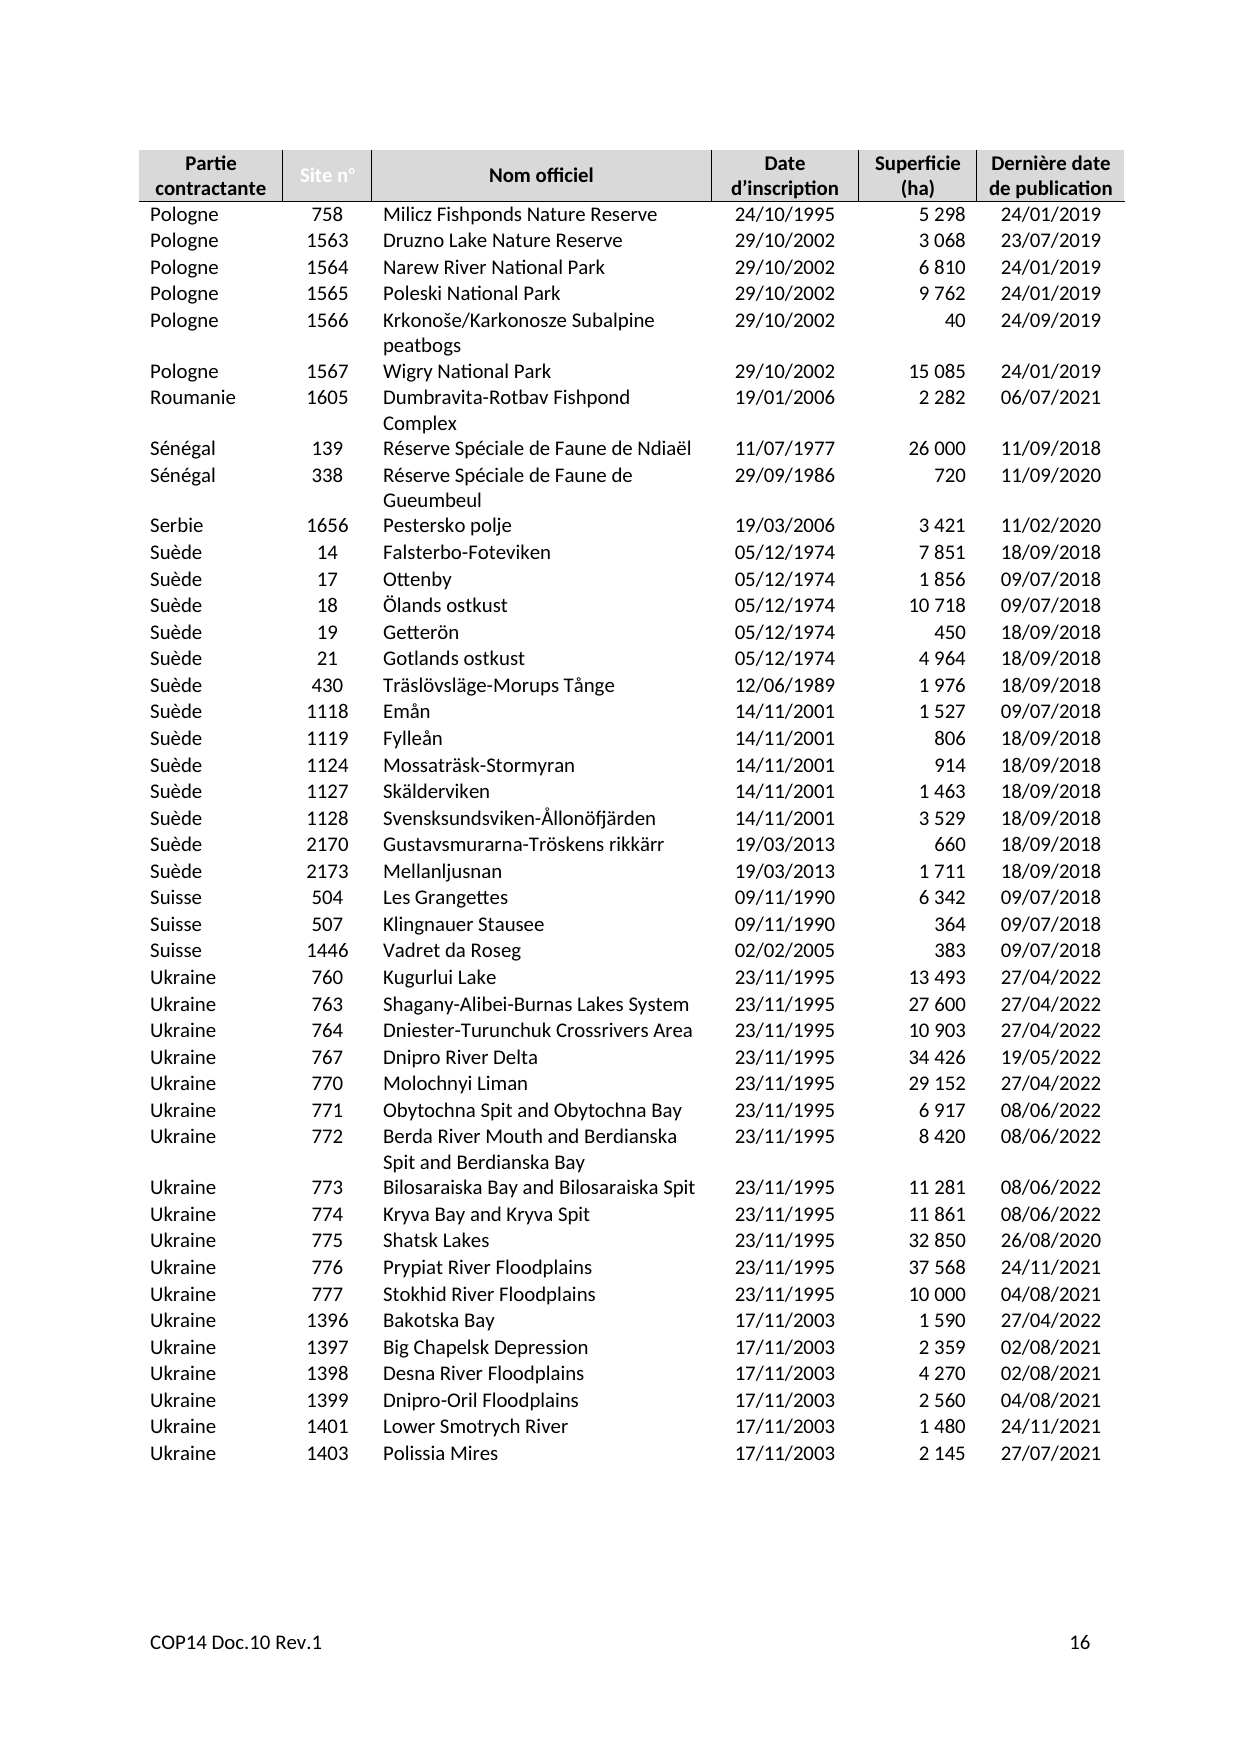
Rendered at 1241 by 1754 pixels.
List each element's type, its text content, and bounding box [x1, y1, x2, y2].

table_cell 1 480 [859, 1414, 977, 1440]
table_cell 08/06/2022 [977, 1124, 1124, 1174]
table_cell 758 [283, 202, 372, 227]
table_cell Gustavsmurarna-Tröskens rikkärr [372, 831, 711, 858]
table_cell Prypiat River Floodplains [372, 1254, 711, 1281]
table_cell Suisse [139, 938, 283, 964]
table_cell 05/12/1974 [711, 646, 859, 672]
table_cell Sénégal [139, 435, 283, 462]
table_cell Bakotska Bay [372, 1307, 711, 1334]
table_cell 14/11/2001 [711, 805, 859, 831]
table_cell Sénégal [139, 462, 283, 513]
table_header Dernière date de publication [977, 150, 1124, 201]
table_cell 1 976 [859, 672, 977, 699]
table_cell 23/11/1995 [711, 1281, 859, 1307]
table_cell 11/07/1977 [711, 435, 859, 462]
table_cell 24/01/2019 [977, 202, 1124, 227]
table_cell 27/04/2022 [977, 991, 1124, 1017]
table_cell Pologne [139, 254, 283, 281]
table_cell 1397 [283, 1334, 372, 1360]
table_cell Pologne [139, 202, 283, 227]
table_cell Suède [139, 699, 283, 725]
table_cell 2 359 [859, 1334, 977, 1360]
table_cell Bilosaraiska Bay and Bilosaraiska Spit [372, 1175, 711, 1201]
table_cell Ukraine [139, 1254, 283, 1281]
table_cell Suède [139, 646, 283, 672]
table_cell 04/08/2021 [977, 1387, 1124, 1413]
table_cell 24/11/2021 [977, 1254, 1124, 1281]
table_cell 771 [283, 1097, 372, 1124]
table_cell 29/10/2002 [711, 281, 859, 307]
table_cell Suisse [139, 885, 283, 911]
table_cell Falsterbo-Foteviken [372, 539, 711, 566]
table_cell 09/07/2018 [977, 593, 1124, 619]
table_cell 1563 [283, 228, 372, 254]
table_cell 7 851 [859, 539, 977, 566]
table_cell 19/03/2006 [711, 513, 859, 539]
table_cell Kryva Bay and Kryva Spit [372, 1201, 711, 1228]
table_cell 504 [283, 885, 372, 911]
table_cell 18/09/2018 [977, 805, 1124, 831]
table_cell 1118 [283, 699, 372, 725]
table_cell 1565 [283, 281, 372, 307]
table_cell 19/03/2013 [711, 858, 859, 884]
table_cell Ukraine [139, 1175, 283, 1201]
table_cell Mellanljusnan [372, 858, 711, 884]
table_cell 2 560 [859, 1387, 977, 1413]
table_cell 27/04/2022 [977, 1018, 1124, 1044]
table_cell 914 [859, 752, 977, 778]
table_cell 05/12/1974 [711, 593, 859, 619]
table_cell Pologne [139, 307, 283, 358]
table_cell 338 [283, 462, 372, 513]
table_cell Ukraine [139, 1097, 283, 1124]
table_cell 17/11/2003 [711, 1360, 859, 1387]
table_cell 23/11/1995 [711, 1201, 859, 1228]
table_cell 27/04/2022 [977, 964, 1124, 991]
table_cell 23/11/1995 [711, 991, 859, 1017]
table_cell 383 [859, 938, 977, 964]
table_cell 23/11/1995 [711, 1071, 859, 1097]
table_cell Desna River Floodplains [372, 1360, 711, 1387]
table_cell Dniester-Turunchuk Crossrivers Area [372, 1018, 711, 1044]
table_cell 5 298 [859, 202, 977, 227]
table_cell 27/04/2022 [977, 1071, 1124, 1097]
table_cell 23/11/1995 [711, 1018, 859, 1044]
table_cell Ukraine [139, 1440, 283, 1467]
table_cell 1399 [283, 1387, 372, 1413]
table_cell 767 [283, 1044, 372, 1071]
table_cell 139 [283, 435, 372, 462]
table_cell 764 [283, 1018, 372, 1044]
table_cell 23/11/1995 [711, 1254, 859, 1281]
table_cell Les Grangettes [372, 885, 711, 911]
table_cell Milicz Fishponds Nature Reserve [372, 202, 711, 227]
table_cell 10 718 [859, 593, 977, 619]
table_cell 09/07/2018 [977, 885, 1124, 911]
table_cell Suède [139, 805, 283, 831]
table_cell 19/03/2013 [711, 831, 859, 858]
table_cell Lower Smotrych River [372, 1414, 711, 1440]
table_cell 24/11/2021 [977, 1414, 1124, 1440]
table_cell Ukraine [139, 1414, 283, 1440]
table_cell 29/10/2002 [711, 307, 859, 358]
table_cell 14/11/2001 [711, 778, 859, 805]
table_cell 14/11/2001 [711, 752, 859, 778]
table_cell 09/07/2018 [977, 911, 1124, 938]
table_cell 08/06/2022 [977, 1175, 1124, 1201]
table_cell 3 529 [859, 805, 977, 831]
table_cell Suède [139, 593, 283, 619]
table_cell 1 463 [859, 778, 977, 805]
table_cell 17/11/2003 [711, 1334, 859, 1360]
table_cell 27 600 [859, 991, 977, 1017]
table_cell 26/08/2020 [977, 1228, 1124, 1254]
table_cell 19/05/2022 [977, 1044, 1124, 1071]
table_cell 23/11/1995 [711, 1175, 859, 1201]
table_cell Druzno Lake Nature Reserve [372, 228, 711, 254]
table_cell 18/09/2018 [977, 646, 1124, 672]
table_cell 23/11/1995 [711, 964, 859, 991]
table_cell 1401 [283, 1414, 372, 1440]
table_cell Molochnyi Liman [372, 1071, 711, 1097]
table_cell Suède [139, 858, 283, 884]
table_cell 08/06/2022 [977, 1201, 1124, 1228]
table_cell Pologne [139, 358, 283, 384]
table_cell 1396 [283, 1307, 372, 1334]
table_cell 08/06/2022 [977, 1097, 1124, 1124]
table_cell 17/11/2003 [711, 1414, 859, 1440]
table_cell 11/02/2020 [977, 513, 1124, 539]
table_cell 18/09/2018 [977, 752, 1124, 778]
table_cell 29/10/2002 [711, 228, 859, 254]
table_cell 18/09/2018 [977, 831, 1124, 858]
table_cell Roumanie [139, 385, 283, 435]
table_cell 21 [283, 646, 372, 672]
table_cell 3 068 [859, 228, 977, 254]
table_cell Ukraine [139, 1334, 283, 1360]
table_cell 4 964 [859, 646, 977, 672]
table_cell 11/09/2018 [977, 435, 1124, 462]
table_cell 23/11/1995 [711, 1124, 859, 1174]
table_cell 6 342 [859, 885, 977, 911]
table_cell Dnipro River Delta [372, 1044, 711, 1071]
table_cell 37 568 [859, 1254, 977, 1281]
table_cell 14/11/2001 [711, 699, 859, 725]
table_cell 1127 [283, 778, 372, 805]
table_cell Suède [139, 752, 283, 778]
table_cell Getterön [372, 619, 711, 646]
table_cell Suède [139, 778, 283, 805]
table_cell Vadret da Roseg [372, 938, 711, 964]
table_cell 04/08/2021 [977, 1281, 1124, 1307]
table_cell 09/07/2018 [977, 938, 1124, 964]
table_cell 09/11/1990 [711, 885, 859, 911]
table_cell 15 085 [859, 358, 977, 384]
table_cell 1403 [283, 1440, 372, 1467]
table_cell 774 [283, 1201, 372, 1228]
table_cell Krkonoše/Karkonosze Subalpine peatbogs [372, 307, 711, 358]
table_cell Skälderviken [372, 778, 711, 805]
table_header Partie contractante [139, 150, 282, 201]
table_cell 02/08/2021 [977, 1334, 1124, 1360]
table_cell Ukraine [139, 1201, 283, 1228]
table_cell 40 [859, 307, 977, 358]
table_cell 17/11/2003 [711, 1387, 859, 1413]
table_cell Ölands ostkust [372, 593, 711, 619]
table_cell 02/08/2021 [977, 1360, 1124, 1387]
table_cell 29 152 [859, 1071, 977, 1097]
table_cell 18/09/2018 [977, 778, 1124, 805]
table_cell Emån [372, 699, 711, 725]
table_cell 23/11/1995 [711, 1228, 859, 1254]
table_cell Klingnauer Stausee [372, 911, 711, 938]
table_cell 806 [859, 725, 977, 752]
table_cell Suède [139, 619, 283, 646]
table_cell 05/12/1974 [711, 619, 859, 646]
table_cell 2 282 [859, 385, 977, 435]
table_cell Svensksundsviken-Ållonöfjärden [372, 805, 711, 831]
table_cell 1566 [283, 307, 372, 358]
table_cell 14/11/2001 [711, 725, 859, 752]
table_cell 09/07/2018 [977, 699, 1124, 725]
table_cell Suisse [139, 911, 283, 938]
table_cell Ukraine [139, 1360, 283, 1387]
table_cell Pologne [139, 281, 283, 307]
table_cell 19/01/2006 [711, 385, 859, 435]
table_cell 18/09/2018 [977, 725, 1124, 752]
table_cell Ukraine [139, 1228, 283, 1254]
table_cell Narew River National Park [372, 254, 711, 281]
table_cell Gotlands ostkust [372, 646, 711, 672]
table_cell 09/11/1990 [711, 911, 859, 938]
table_cell Suède [139, 725, 283, 752]
table_cell Ukraine [139, 1281, 283, 1307]
table_cell Mossaträsk-Stormyran [372, 752, 711, 778]
table_cell 1 527 [859, 699, 977, 725]
table_cell 05/12/1974 [711, 539, 859, 566]
table_cell 23/07/2019 [977, 228, 1124, 254]
table_cell Ukraine [139, 1044, 283, 1071]
table_cell 773 [283, 1175, 372, 1201]
table_cell Réserve Spéciale de Faune de Gueumbeul [372, 462, 711, 513]
table_cell 23/11/1995 [711, 1044, 859, 1071]
table_cell 17/11/2003 [711, 1307, 859, 1334]
table_cell Obytochna Spit and Obytochna Bay [372, 1097, 711, 1124]
table_cell 09/07/2018 [977, 566, 1124, 592]
table_cell 24/01/2019 [977, 281, 1124, 307]
table_cell Kugurlui Lake [372, 964, 711, 991]
table_cell Serbie [139, 513, 283, 539]
table_cell 1124 [283, 752, 372, 778]
table_cell Suède [139, 672, 283, 699]
table_cell Réserve Spéciale de Faune de Ndiaël [372, 435, 711, 462]
table_cell 776 [283, 1254, 372, 1281]
table_header Superficie (ha) [859, 150, 976, 201]
table_cell Suède [139, 831, 283, 858]
table_cell 2 145 [859, 1440, 977, 1467]
table_cell 23/11/1995 [711, 1097, 859, 1124]
table_cell Ukraine [139, 1018, 283, 1044]
table_cell Big Chapelsk Depression [372, 1334, 711, 1360]
table_cell 11 861 [859, 1201, 977, 1228]
table_cell Suède [139, 539, 283, 566]
table_header Nom officiel [372, 150, 711, 201]
table_cell 1 856 [859, 566, 977, 592]
table_cell 777 [283, 1281, 372, 1307]
table_cell 17 [283, 566, 372, 592]
table_cell 24/09/2019 [977, 307, 1124, 358]
table_cell Ottenby [372, 566, 711, 592]
table_cell 29/10/2002 [711, 254, 859, 281]
table_cell 18 [283, 593, 372, 619]
table_header Date d’inscription [712, 150, 858, 201]
table_cell 1446 [283, 938, 372, 964]
table_cell 19 [283, 619, 372, 646]
table_cell 4 270 [859, 1360, 977, 1387]
table_cell 1567 [283, 358, 372, 384]
table_cell 1605 [283, 385, 372, 435]
table_cell 6 917 [859, 1097, 977, 1124]
table_cell 660 [859, 831, 977, 858]
table_cell Suède [139, 566, 283, 592]
table_cell Ukraine [139, 1124, 283, 1174]
table_cell 1 711 [859, 858, 977, 884]
table_cell Poleski National Park [372, 281, 711, 307]
table_cell 14 [283, 539, 372, 566]
table_cell 24/10/1995 [711, 202, 859, 227]
table_cell Dumbravita-Rotbav Fishpond Complex [372, 385, 711, 435]
table_cell 1564 [283, 254, 372, 281]
table_cell 760 [283, 964, 372, 991]
table_cell 17/11/2003 [711, 1440, 859, 1467]
table_cell Träslövsläge-Morups Tånge [372, 672, 711, 699]
table_cell 24/01/2019 [977, 358, 1124, 384]
table_cell Stokhid River Floodplains [372, 1281, 711, 1307]
table_cell 02/02/2005 [711, 938, 859, 964]
table_cell 29/09/1986 [711, 462, 859, 513]
table_cell 24/01/2019 [977, 254, 1124, 281]
table_cell 32 850 [859, 1228, 977, 1254]
table_cell 775 [283, 1228, 372, 1254]
table_cell 12/06/1989 [711, 672, 859, 699]
table_cell 430 [283, 672, 372, 699]
table_cell Wigry National Park [372, 358, 711, 384]
table_cell 27/04/2022 [977, 1307, 1124, 1334]
table_cell Ukraine [139, 1307, 283, 1334]
table_cell Pologne [139, 228, 283, 254]
table_cell 18/09/2018 [977, 619, 1124, 646]
table_cell Ukraine [139, 964, 283, 991]
table_cell 772 [283, 1124, 372, 1174]
table_cell 1128 [283, 805, 372, 831]
table_cell 10 000 [859, 1281, 977, 1307]
table_cell 18/09/2018 [977, 672, 1124, 699]
table_cell Dnipro-Oril Floodplains [372, 1387, 711, 1413]
table_cell Polissia Mires [372, 1440, 711, 1467]
table_cell 770 [283, 1071, 372, 1097]
table_cell 720 [859, 462, 977, 513]
table_cell Pestersko polje [372, 513, 711, 539]
table_cell 34 426 [859, 1044, 977, 1071]
table_cell 1398 [283, 1360, 372, 1387]
table_cell Shatsk Lakes [372, 1228, 711, 1254]
table_cell Berda River Mouth and Berdianska Spit and Berdianska Bay [372, 1124, 711, 1174]
table_cell 27/07/2021 [977, 1440, 1124, 1467]
table_cell 2173 [283, 858, 372, 884]
table_cell 8 420 [859, 1124, 977, 1174]
table_cell 11/09/2020 [977, 462, 1124, 513]
table_cell 507 [283, 911, 372, 938]
table_cell Fylleån [372, 725, 711, 752]
table_cell 06/07/2021 [977, 385, 1124, 435]
table_cell 364 [859, 911, 977, 938]
table_cell 3 421 [859, 513, 977, 539]
table_cell 18/09/2018 [977, 539, 1124, 566]
table_cell 13 493 [859, 964, 977, 991]
table_cell 26 000 [859, 435, 977, 462]
table_cell 1 590 [859, 1307, 977, 1334]
table_cell 10 903 [859, 1018, 977, 1044]
table_cell 763 [283, 991, 372, 1017]
table_cell 450 [859, 619, 977, 646]
table_cell 11 281 [859, 1175, 977, 1201]
table_cell 1656 [283, 513, 372, 539]
table_cell Ukraine [139, 1387, 283, 1413]
table_cell Ukraine [139, 991, 283, 1017]
table_cell 05/12/1974 [711, 566, 859, 592]
table_cell 2170 [283, 831, 372, 858]
table_cell Shagany-Alibei-Burnas Lakes System [372, 991, 711, 1017]
table_cell 9 762 [859, 281, 977, 307]
table_cell 18/09/2018 [977, 858, 1124, 884]
table_cell 6 810 [859, 254, 977, 281]
table_cell Ukraine [139, 1071, 283, 1097]
table_header Site no [283, 150, 371, 201]
table_cell 29/10/2002 [711, 358, 859, 384]
table_cell 1119 [283, 725, 372, 752]
